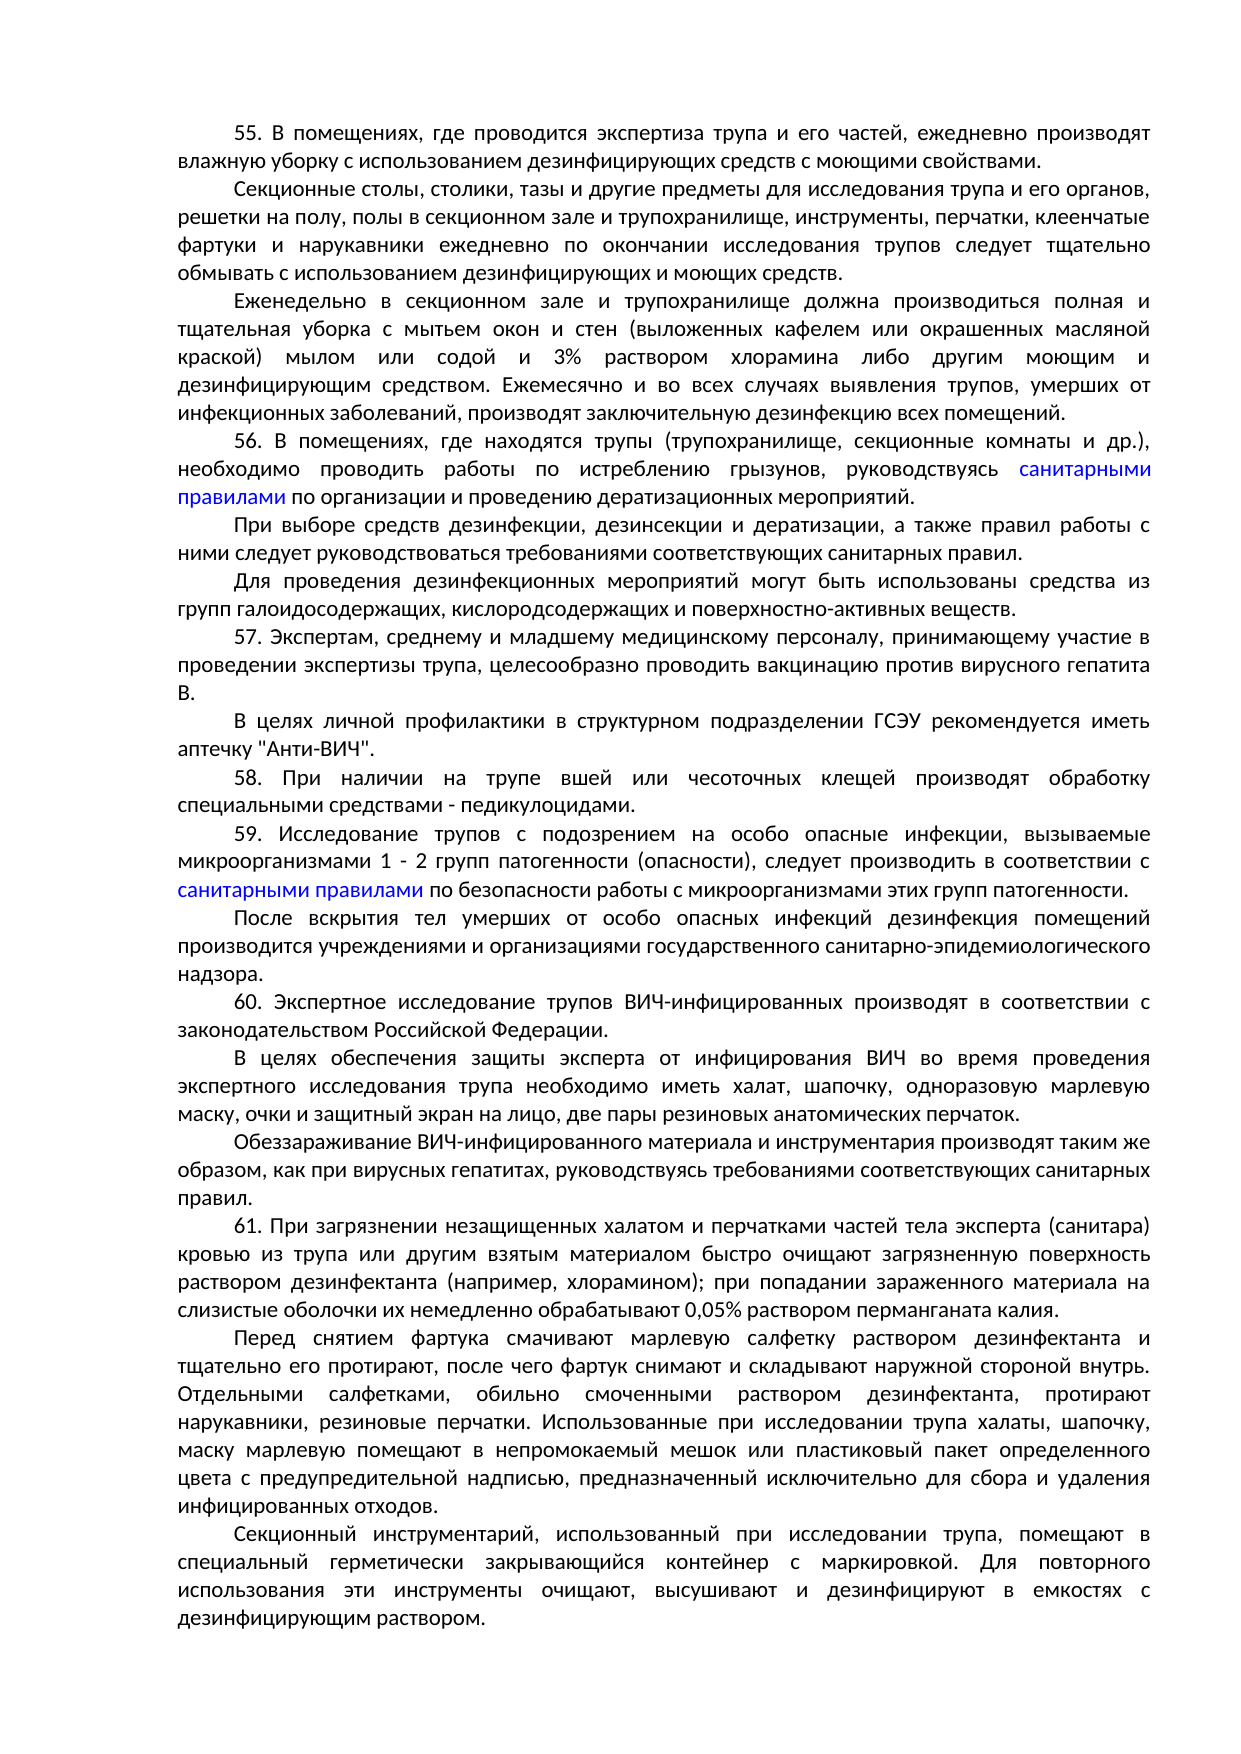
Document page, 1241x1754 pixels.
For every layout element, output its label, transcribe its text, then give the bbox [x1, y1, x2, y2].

text Еженедельно в секционном зале и трупохранилище должна производиться полная и тщательная уборка с мытьем окон и стен (выложенных кафелем или окрашенных масляной краской) мылом или содой и 3% раствором хлорамина либо другим моющим и дезинфицирующим средством. Ежемесячно и во всех случаях выявления трупов, умерших от инфекционных заболеваний, производят заключительную дезинфекцию всех помещений. [177, 286, 1152, 426]
text 59. Исследование трупов с подозрением на особо опасные инфекции, вызываемые микроорганизмами 1 - 2 групп патогенности (опасности), следует производить в соответствии с санитарными правилами по безопасности работы с микроорганизмами этих групп патогенности. [177, 819, 1152, 903]
text Секционные столы, столики, тазы и другие предметы для исследования трупа и его органов, решетки на полу, полы в секционном зале и трупохранилище, инструменты, перчатки, клеенчатые фартуки и нарукавники ежедневно по окончании исследования трупов следует тщательно обмывать с использованием дезинфицирующих и моющих средств. [177, 174, 1152, 286]
text 61. При загрязнении незащищенных халатом и перчатками частей тела эксперта (санитара) кровью из трупа или другим взятым материалом быстро очищают загрязненную поверхность раствором дезинфектанта (например, хлорамином); при попадании зараженного материала на слизистые оболочки их немедленно обрабатывают 0,05% раствором перманганата калия. [177, 1211, 1152, 1323]
text Секционный инструментарий, использованный при исследовании трупа, помещают в специальный герметически закрывающийся контейнер с маркировкой. Для повторного использования эти инструменты очищают, высушивают и дезинфицируют в емкостях с дезинфицирующим раствором. [177, 1519, 1152, 1631]
text При выборе средств дезинфекции, дезинсекции и дератизации, а также правил работы с ними следует руководствоваться требованиями соответствующих санитарных правил. [177, 510, 1152, 566]
text 58. При наличии на трупе вшей или чесоточных клещей производят обработку специальными средствами - педикулоцидами. [177, 763, 1152, 819]
text 55. В помещениях, где проводится экспертиза трупа и его частей, ежедневно производят влажную уборку с использованием дезинфицирующих средств с моющими свойствами. [177, 118, 1152, 174]
text Обеззараживание ВИЧ-инфицированного материала и инструментария производят таким же образом, как при вирусных гепатитах, руководствуясь требованиями соответствующих санитарных правил. [177, 1127, 1152, 1211]
text 57. Экспертам, среднему и младшему медицинскому персоналу, принимающему участие в проведении экспертизы трупа, целесообразно проводить вакцинацию против вирусного гепатита B. [177, 622, 1152, 707]
text 60. Экспертное исследование трупов ВИЧ-инфицированных производят в соответствии с законодательством Российской Федерации. [177, 987, 1152, 1043]
text В целях обеспечения защиты эксперта от инфицирования ВИЧ во время проведения экспертного исследования трупа необходимо иметь халат, шапочку, одноразовую марлевую маску, очки и защитный экран на лицо, две пары резиновых анатомических перчаток. [177, 1043, 1152, 1127]
text Перед снятием фартука смачивают марлевую салфетку раствором дезинфектанта и тщательно его протирают, после чего фартук снимают и складывают наружной стороной внутрь. Отдельными салфетками, обильно смоченными раствором дезинфектанта, протирают нарукавники, резиновые перчатки. Использованные при исследовании трупа халаты, шапочку, маску марлевую помещают в непромокаемый мешок или пластиковый пакет определенного цвета с предупредительной надписью, предназначенный исключительно для сбора и удаления инфицированных отходов. [177, 1323, 1152, 1519]
text После вскрытия тел умерших от особо опасных инфекций дезинфекция помещений производится учреждениями и организациями государственного санитарно-эпидемиологического надзора. [177, 903, 1152, 987]
text Для проведения дезинфекционных мероприятий могут быть использованы средства из групп галоидосодержащих, кислородсодержащих и поверхностно-активных веществ. [177, 566, 1152, 622]
text В целях личной профилактики в структурном подразделении ГСЭУ рекомендуется иметь аптечку "Анти-ВИЧ". [177, 707, 1152, 763]
text 56. В помещениях, где находятся трупы (трупохранилище, секционные комнаты и др.), необходимо проводить работы по истреблению грызунов, руководствуясь санитарными правилами по организации и проведению дератизационных мероприятий. [177, 426, 1152, 510]
